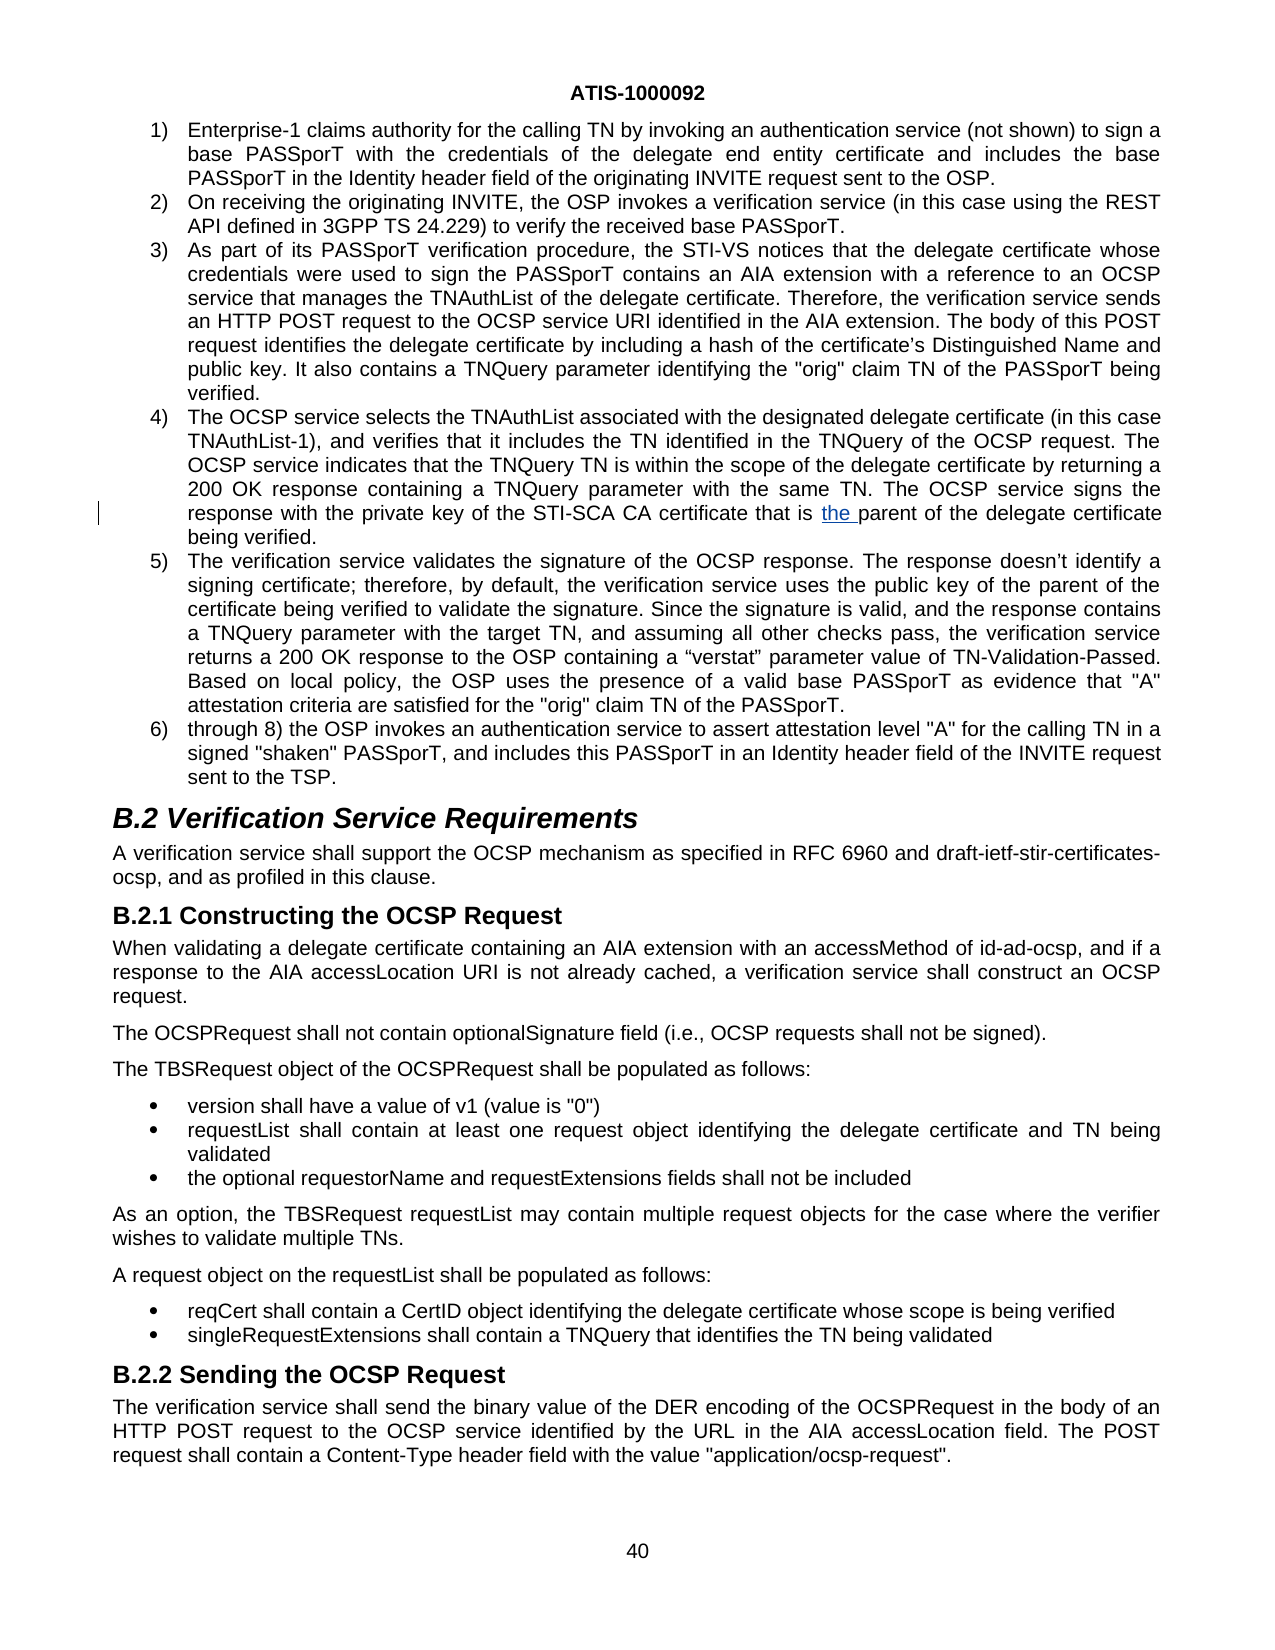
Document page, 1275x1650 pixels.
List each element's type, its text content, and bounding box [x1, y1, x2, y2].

text As an option, the TBSRequest requestList may contain multiple request objects for the case where the verifier wishes to validate multiple TNs. [112, 1202, 1162, 1250]
list The verification service validates the signature of the OCSP response. The response doesn’t identify a signing certificate; therefore, by default, the verification service uses the public key of the parent of the certificate being verified to validate the signature. Since the signature is valid, and the response contains a TNQuery parameter with the target TN, and assuming all other checks pass, the verification service returns a 200 OK response to the OSP containing a “verstat” parameter value of TN-Validation-Passed. Based on local policy, the OSP uses the presence of a valid base PASSporT as evidence that "A" attestation criteria are satisfied for the "orig" claim TN of the PASSporT. [150, 549, 1162, 717]
list the optional requestorName and requestExtensions fields shall not be included [150, 1166, 1162, 1190]
text A verification service shall support the OCSP mechanism as specified in RFC 6960 and draft-ietf-stir-certificates-ocsp, and as profiled in this clause. [112, 841, 1162, 889]
text A request object on the requestList shall be populated as follows: [112, 1263, 1162, 1287]
list As part of its PASSporT verification procedure, the STI-VS notices that the delegate certificate whose credentials were used to sign the PASSporT contains an AIA extension with a reference to an OCSP service that manages the TNAuthList of the delegate certificate. Therefore, the verification service sends an HTTP POST request to the OCSP service URI identified in the AIA extension. The body of this POST request identifies the delegate certificate by including a hash of the certificate’s Distinguished Name and public key. It also contains a TNQuery parameter identifying the "orig" claim TN of the PASSporT being verified. [150, 237, 1162, 405]
text The OCSPRequest shall not contain optionalSignature field (i.e., OCSP requests shall not be signed). [112, 1021, 1162, 1044]
list through 8) the OSP invokes an authentication service to assert attestation level "A" for the calling TN in a signed "shaken" PASSporT, and includes this PASSporT in an Identity header field of the INVITE request sent to the TSP. [150, 717, 1162, 788]
list singleRequestExtensions shall contain a TNQuery that identifies the TN being validated [150, 1323, 1162, 1347]
text The TBSRequest object of the OCSPRequest shall be populated as follows: [112, 1057, 1162, 1081]
list version shall have a value of v1 (value is "0") [150, 1093, 1162, 1118]
subtitle B.2.1 Constructing the OCSP Request [112, 901, 1162, 930]
subtitle B.2.2 Sending the OCSP Request [112, 1360, 1162, 1388]
list On receiving the originating INVITE, the OSP invokes a verification service (in this case using the REST API defined in 3GPP TS 24.229) to verify the received base PASSporT. [150, 189, 1162, 237]
list The OCSP service selects the TNAuthList associated with the designated delegate certificate (in this case TNAuthList-1), and verifies that it includes the TN identified in the TNQuery of the OCSP request. The OCSP service indicates that the TNQuery TN is within the scope of the delegate certificate by returning a 200 OK response containing a TNQuery parameter with the same TN. The OCSP service signs the response with the private key of the STI-SCA CA certificate that is parent of the delegate certificate being verified. [150, 405, 1162, 549]
text The verification service shall send the binary value of the DER encoding of the OCSPRequest in the body of an HTTP POST request to the OCSP service identified by the URL in the AIA accessLocation field. The POST request shall contain a Content-Type header field with the value "application/ocsp-request". [112, 1395, 1162, 1467]
text When validating a delegate certificate containing an AIA extension with an accessMethod of id-ad-ocsp, and if a response to the AIA accessLocation URI is not already cached, a verification service shall construct an OCSP request. [112, 936, 1162, 1008]
subtitle B.2 Verification Service Requirements [112, 801, 1162, 834]
list reqCert shall contain a CertID object identifying the delegate certificate whose scope is being verified [150, 1299, 1162, 1323]
list Enterprise-1 claims authority for the calling TN by invoking an authentication service (not shown) to sign a base PASSporT with the credentials of the delegate end entity certificate and includes the base PASSporT in the Identity header field of the originating INVITE request sent to the OSP. [150, 118, 1162, 189]
list requestList shall contain at least one request object identifying the delegate certificate and TN being validated [150, 1118, 1162, 1166]
